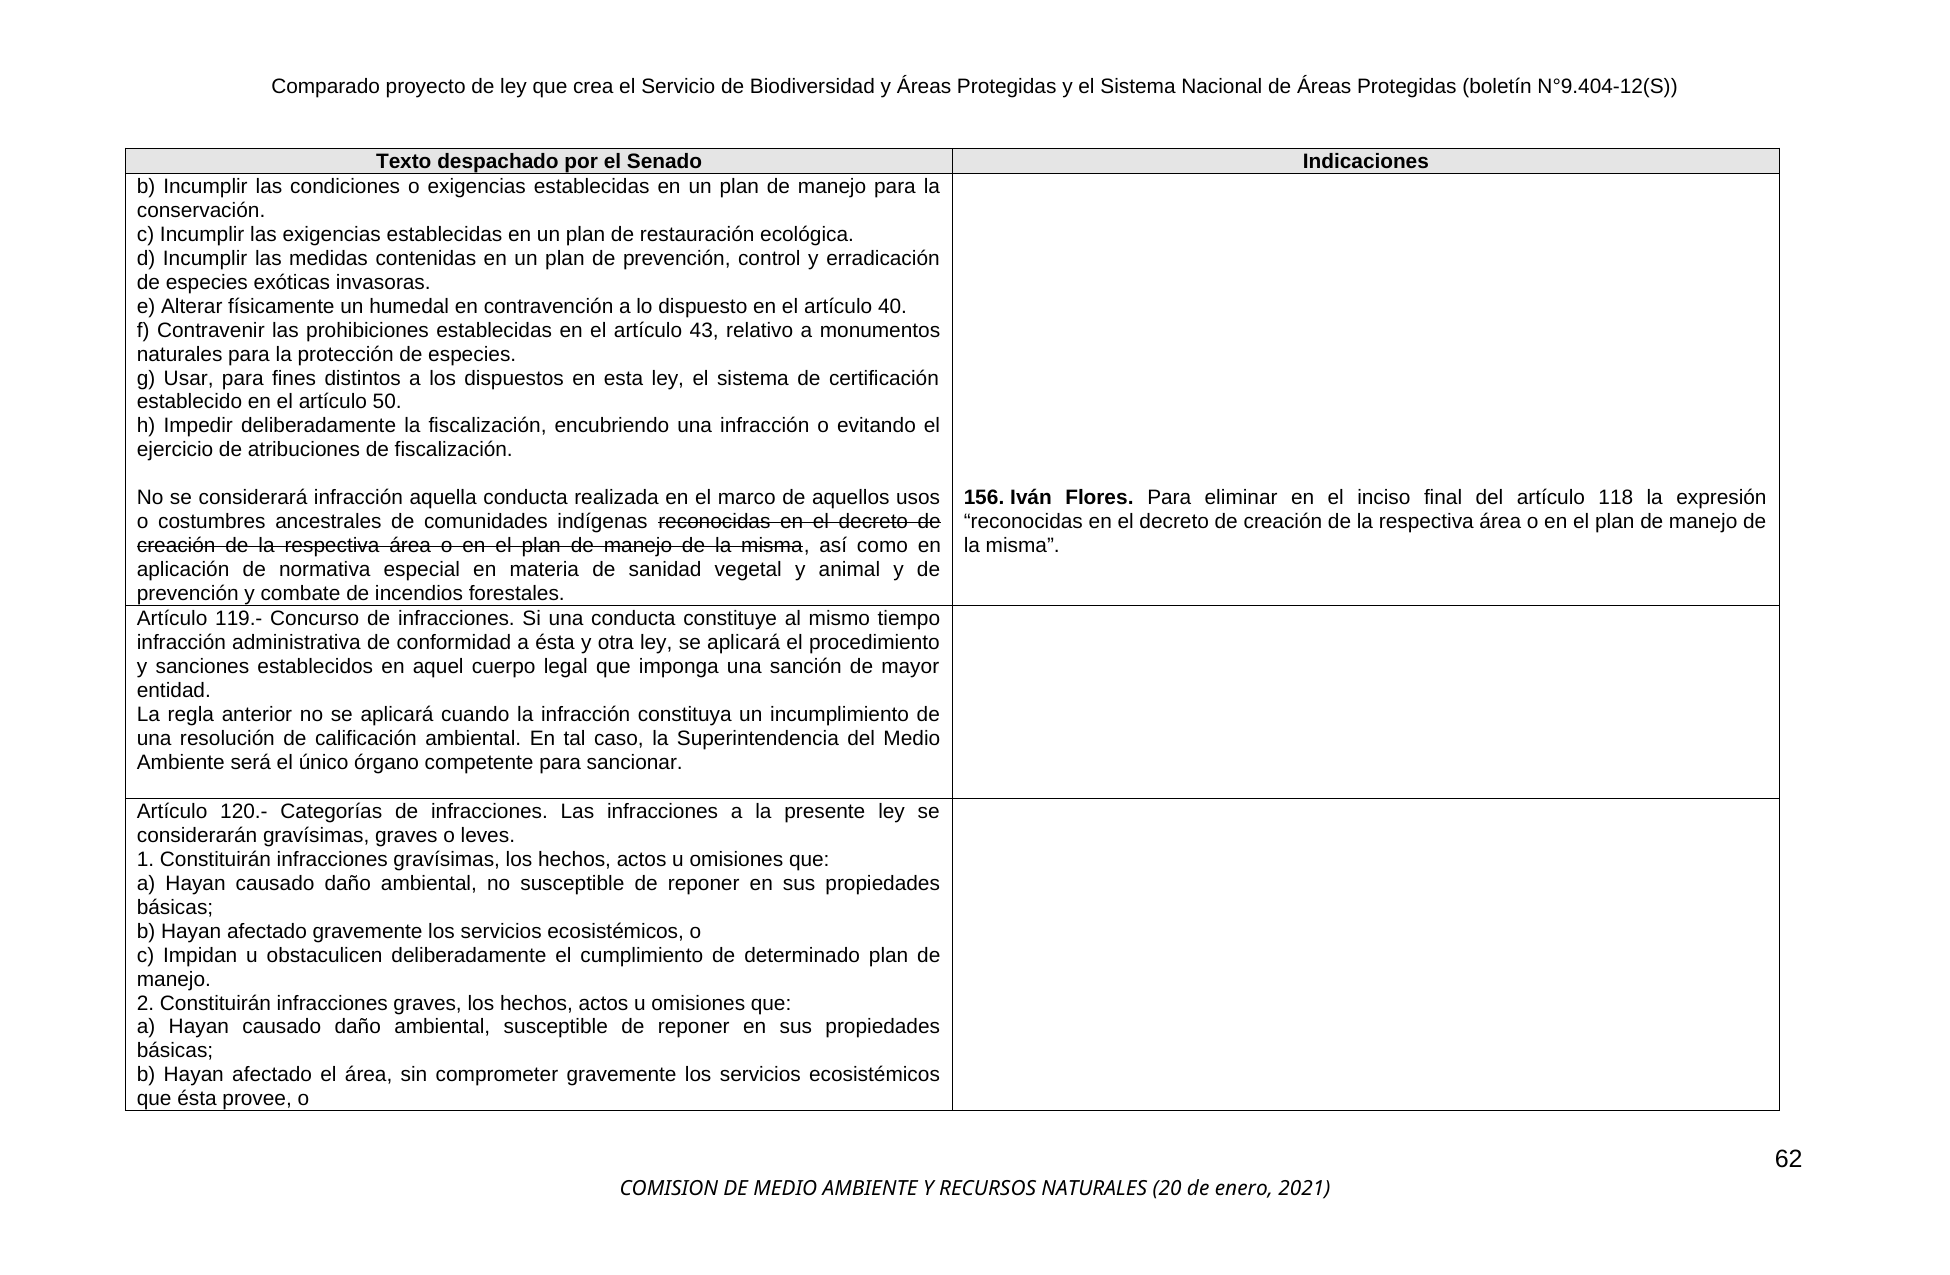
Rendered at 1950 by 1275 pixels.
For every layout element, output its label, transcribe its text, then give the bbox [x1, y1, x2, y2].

table_cell [953, 799, 1779, 1110]
table_cell [953, 606, 1779, 798]
table_cell Artículo 119.- Concurso de infracciones. Si una conducta constituye al mismo tiempo infracción administrativa de conformidad a ésta y otra ley, se aplicará el procedimiento y sanciones establecidos en aquel cuerpo legal que imponga una sanción de mayor entidad. La regla anterior no se aplicará cuando la infracción constituya un incumplimiento de una resolución de calificación ambiental. En tal caso, la Superintendencia del Medio Ambiente será el único órgano competente para sancionar. [126, 606, 952, 798]
table_header Indicaciones [953, 149, 1779, 173]
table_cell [126, 799, 952, 1110]
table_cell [953, 174, 1779, 605]
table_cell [126, 174, 952, 605]
table_header Texto despachado por el Senado [126, 149, 952, 173]
